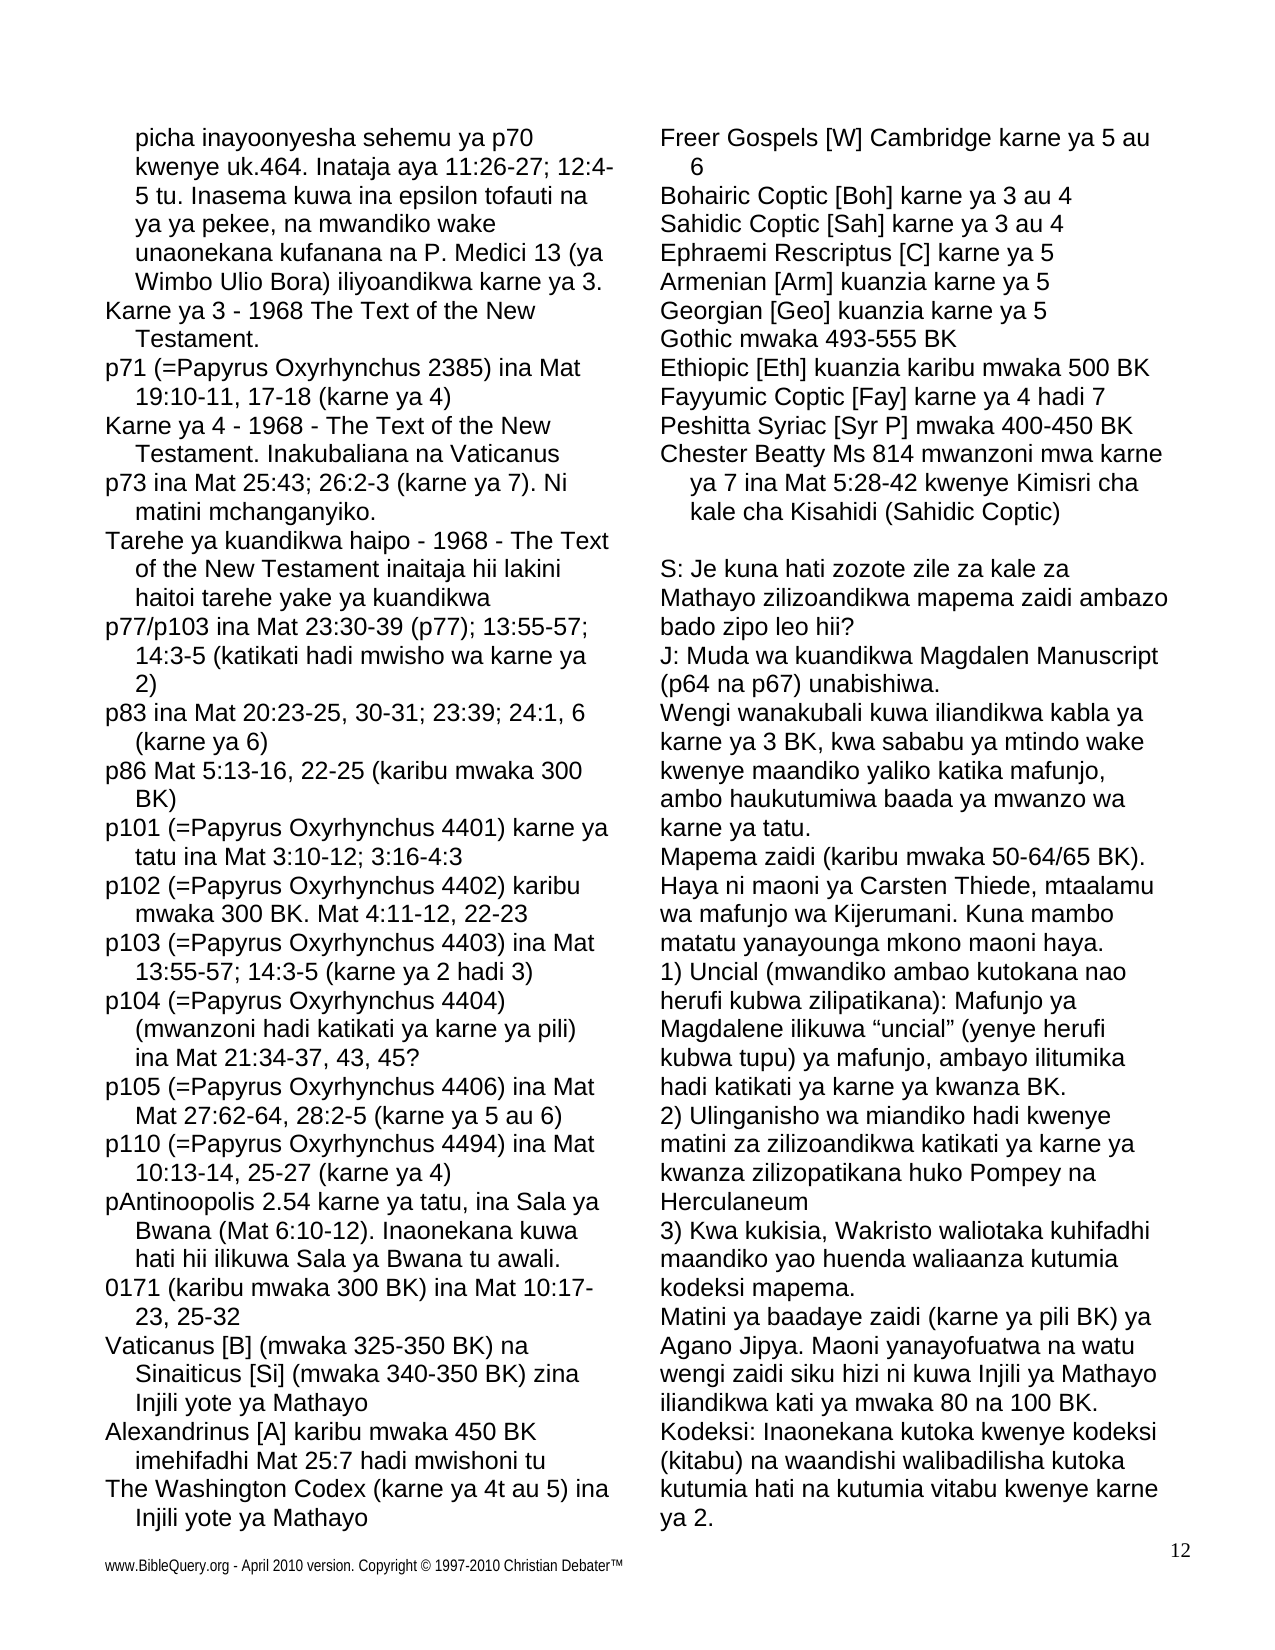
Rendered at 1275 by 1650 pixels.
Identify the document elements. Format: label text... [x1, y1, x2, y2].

text p83 ina Mat 20:23-25, 30-31; 23:39; 24:1, 6 (karne ya 6) [105, 698, 615, 756]
text p102 (=Papyrus Oxyrhynchus 4402) karibu mwaka 300 BK. Mat 4:11-12, 22-23 [105, 871, 615, 928]
text 0171 (karibu mwaka 300 BK) ina Mat 10:17-23, 25-32 [105, 1273, 615, 1331]
text p105 (=Papyrus Oxyrhynchus 4406) ina Mat Mat 27:62-64, 28:2-5 (karne ya 5 au 6) [105, 1072, 615, 1129]
text Alexandrinus [A] karibu mwaka 450 BK imehifadhi Mat 25:7 hadi mwishoni tu [105, 1417, 615, 1474]
text Georgian [Geo] kuanzia karne ya 5 [660, 296, 1170, 324]
text 3) Kwa kukisia, Wakristo waliotaka kuhifadhi maandiko yao huenda waliaanza kutumia kodeksi mapema. [660, 1216, 1170, 1302]
text 1) Uncial (mwandiko ambao kutokana nao herufi kubwa zilipatikana): Mafunjo ya Magdalene ilikuwa “uncial” (yenye herufi kubwa tupu) ya mafunjo, ambayo ilitumika hadi katikati ya karne ya kwanza BK. [660, 957, 1170, 1101]
text Tarehe ya kuandikwa haipo - 1968 - The Text of the New Testament inaitaja hii lakini haitoi tarehe yake ya kuandikwa [105, 526, 615, 612]
text Bohairic Coptic [Boh] karne ya 3 au 4 [660, 181, 1170, 209]
text p103 (=Papyrus Oxyrhynchus 4403) ina Mat 13:55-57; 14:3-5 (karne ya 2 hadi 3) [105, 928, 615, 986]
text Wengi wanakubali kuwa iliandikwa kabla ya karne ya 3 BK, kwa sababu ya mtindo wake kwenye maandiko yaliko katika mafunjo, ambo haukutumiwa baada ya mwanzo wa karne ya tatu. [660, 698, 1170, 842]
text The Washington Codex (karne ya 4t au 5) ina Injili yote ya Mathayo [105, 1474, 615, 1532]
text Karne ya 4 - 1968 - The Text of the New Testament. Inakubaliana na Vaticanus [105, 411, 615, 468]
text Ephraemi Rescriptus [C] karne ya 5 [660, 238, 1170, 267]
text Ethiopic [Eth] kuanzia karibu mwaka 500 BK [660, 353, 1170, 382]
text J: Muda wa kuandikwa Magdalen Manuscript (p64 na p67) unabishiwa. [660, 641, 1170, 698]
text p104 (=Papyrus Oxyrhynchus 4404) (mwanzoni hadi katikati ya karne ya pili) ina Mat 21:34-37, 43, 45? [105, 986, 615, 1072]
text p77/p103 ina Mat 23:30-39 (p77); 13:55-57; 14:3-5 (katikati hadi mwisho wa karne ya 2) [105, 612, 615, 698]
text Sahidic Coptic [Sah] karne ya 3 au 4 [660, 209, 1170, 238]
text 2) Ulinganisho wa miandiko hadi kwenye matini za zilizoandikwa katikati ya karne ya kwanza zilizopatikana huko Pompey na Herculaneum [660, 1101, 1170, 1216]
text Armenian [Arm] kuanzia karne ya 5 [660, 267, 1170, 296]
text Gothic mwaka 493-555 BK [660, 324, 1170, 353]
text Peshitta Syriac [Syr P] mwaka 400-450 BK [660, 411, 1170, 439]
text p73 ina Mat 25:43; 26:2-3 (karne ya 7). Ni matini mchanganyiko. [105, 468, 615, 526]
text p71 (=Papyrus Oxyrhynchus 2385) ina Mat 19:10-11, 17-18 (karne ya 4) [105, 353, 615, 411]
text Kodeksi: Inaonekana kutoka kwenye kodeksi (kitabu) na waandishi walibadilisha kutoka kutumia hati na kutumia vitabu kwenye karne ya 2. [660, 1417, 1170, 1532]
text p101 (=Papyrus Oxyrhynchus 4401) karne ya tatu ina Mat 3:10-12; 3:16-4:3 [105, 813, 615, 871]
text Vaticanus [B] (mwaka 325-350 BK) na Sinaiticus [Si] (mwaka 340-350 BK) zina Injili yote ya Mathayo [105, 1331, 615, 1417]
text Matini ya baadaye zaidi (karne ya pili BK) ya Agano Jipya. Maoni yanayofuatwa na watu wengi zaidi siku hizi ni kuwa Injili ya Mathayo iliandikwa kati ya mwaka 80 na 100 BK. [660, 1302, 1170, 1417]
text S: Je kuna hati zozote zile za kale za Mathayo zilizoandikwa mapema zaidi ambazo bado zipo leo hii? [660, 554, 1170, 641]
text p86 Mat 5:13-16, 22-25 (karibu mwaka 300 BK) [105, 756, 615, 813]
text Mapema zaidi (karibu mwaka 50-64/65 BK). Haya ni maoni ya Carsten Thiede, mtaalamu wa mafunjo wa Kijerumani. Kuna mambo matatu yanayounga mkono maoni haya. [660, 842, 1170, 957]
text Fayyumic Coptic [Fay] karne ya 4 hadi 7 [660, 382, 1170, 411]
text Freer Gospels [W] Cambridge karne ya 5 au 6 [660, 123, 1170, 181]
text Chester Beatty Ms 814 mwanzoni mwa karne ya 7 ina Mat 5:28-42 kwenye Kimisri cha kale cha Kisahidi (Sahidic Coptic) [660, 439, 1170, 526]
text Karne ya 3 - 1968 The Text of the New Testament. [105, 296, 615, 353]
text p110 (=Papyrus Oxyrhynchus 4494) ina Mat 10:13-14, 25-27 (karne ya 4) [105, 1129, 615, 1187]
text pAntinoopolis 2.54 karne ya tatu, ina Sala ya Bwana (Mat 6:10-12). Inaonekana kuwa hati hii ilikuwa Sala ya Bwana tu awali. [105, 1187, 615, 1273]
